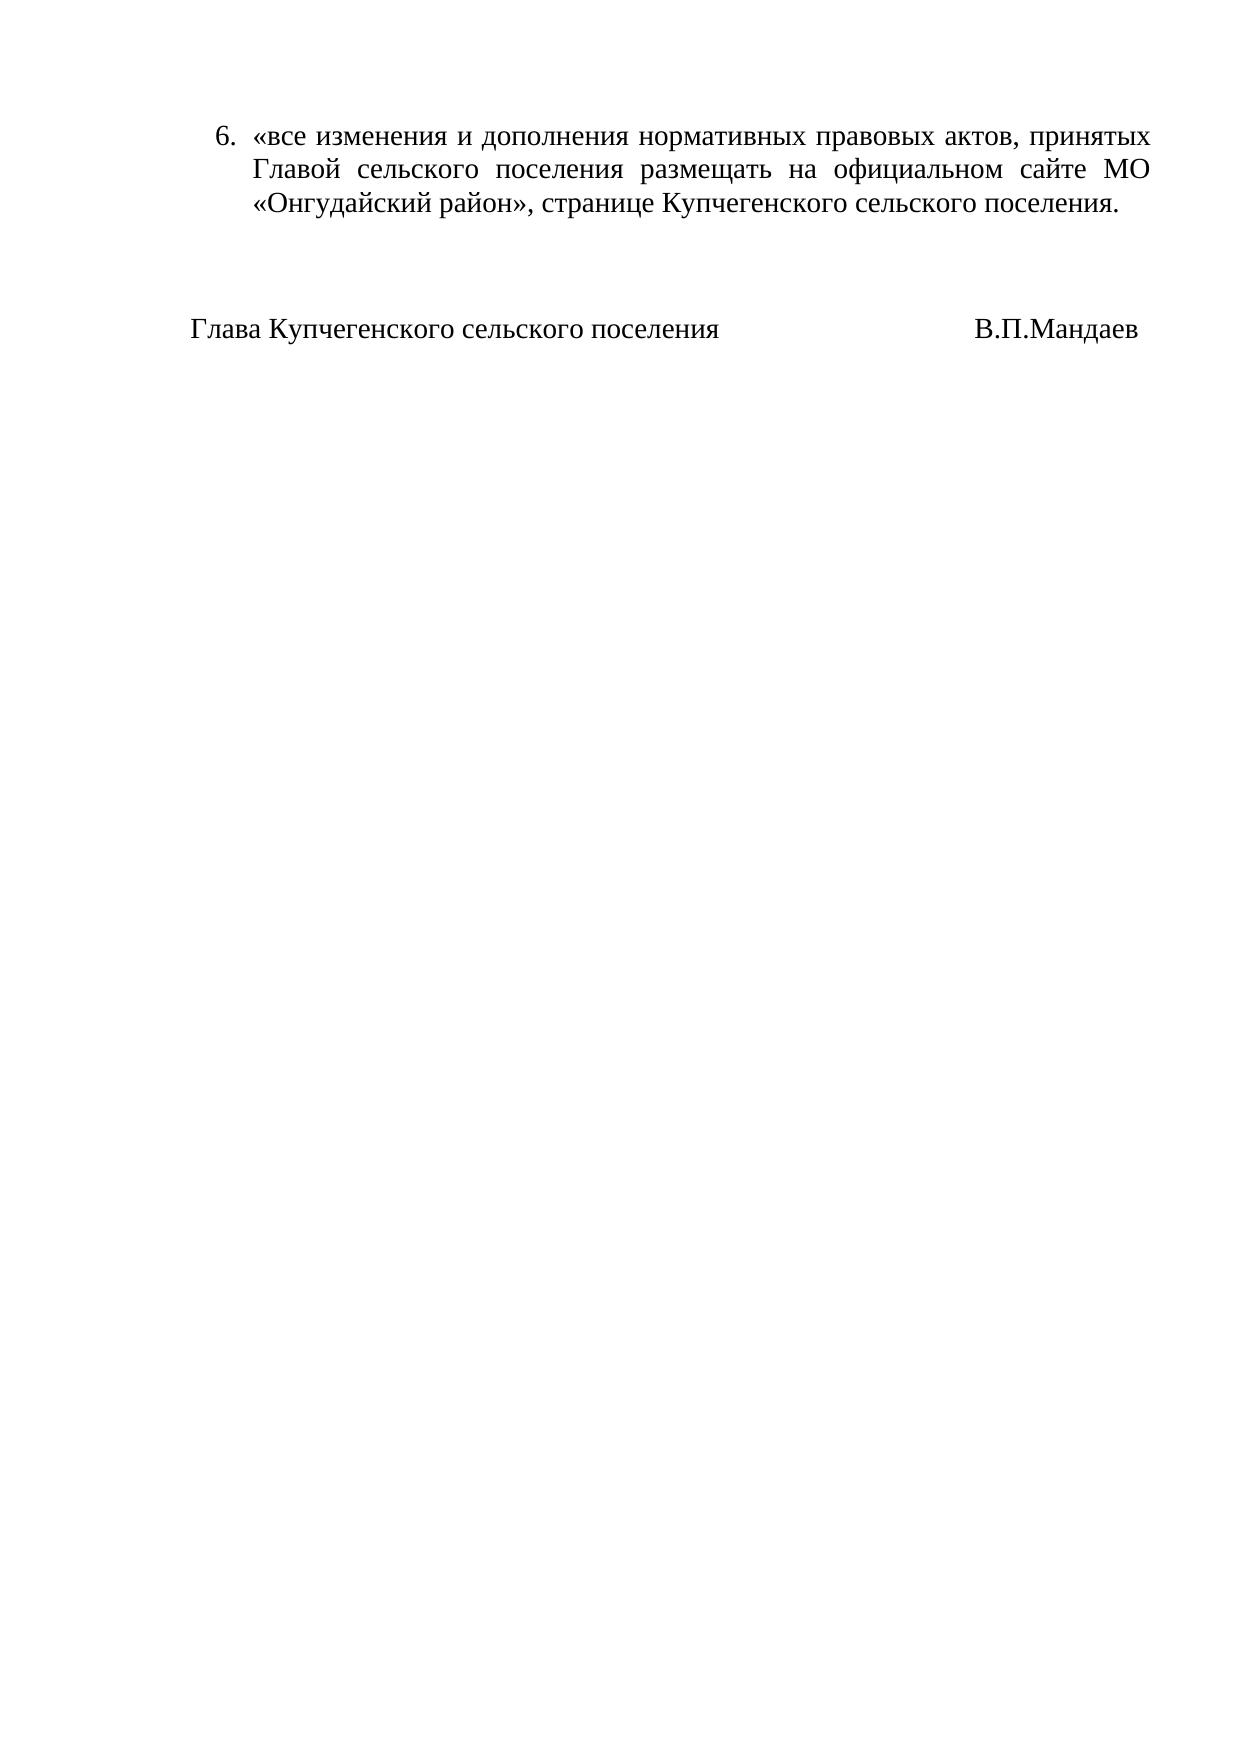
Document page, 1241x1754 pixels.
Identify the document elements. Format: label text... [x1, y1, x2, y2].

text Глава Купчегенского сельского поселения В.П.Мандаев [177, 312, 1152, 345]
list «все изменения и дополнения нормативных правовых актов, принятых Главой сельского поселения размещать на официальном сайте МО «Онгудайский район», странице Купчегенского сельского поселения. [215, 118, 1152, 219]
